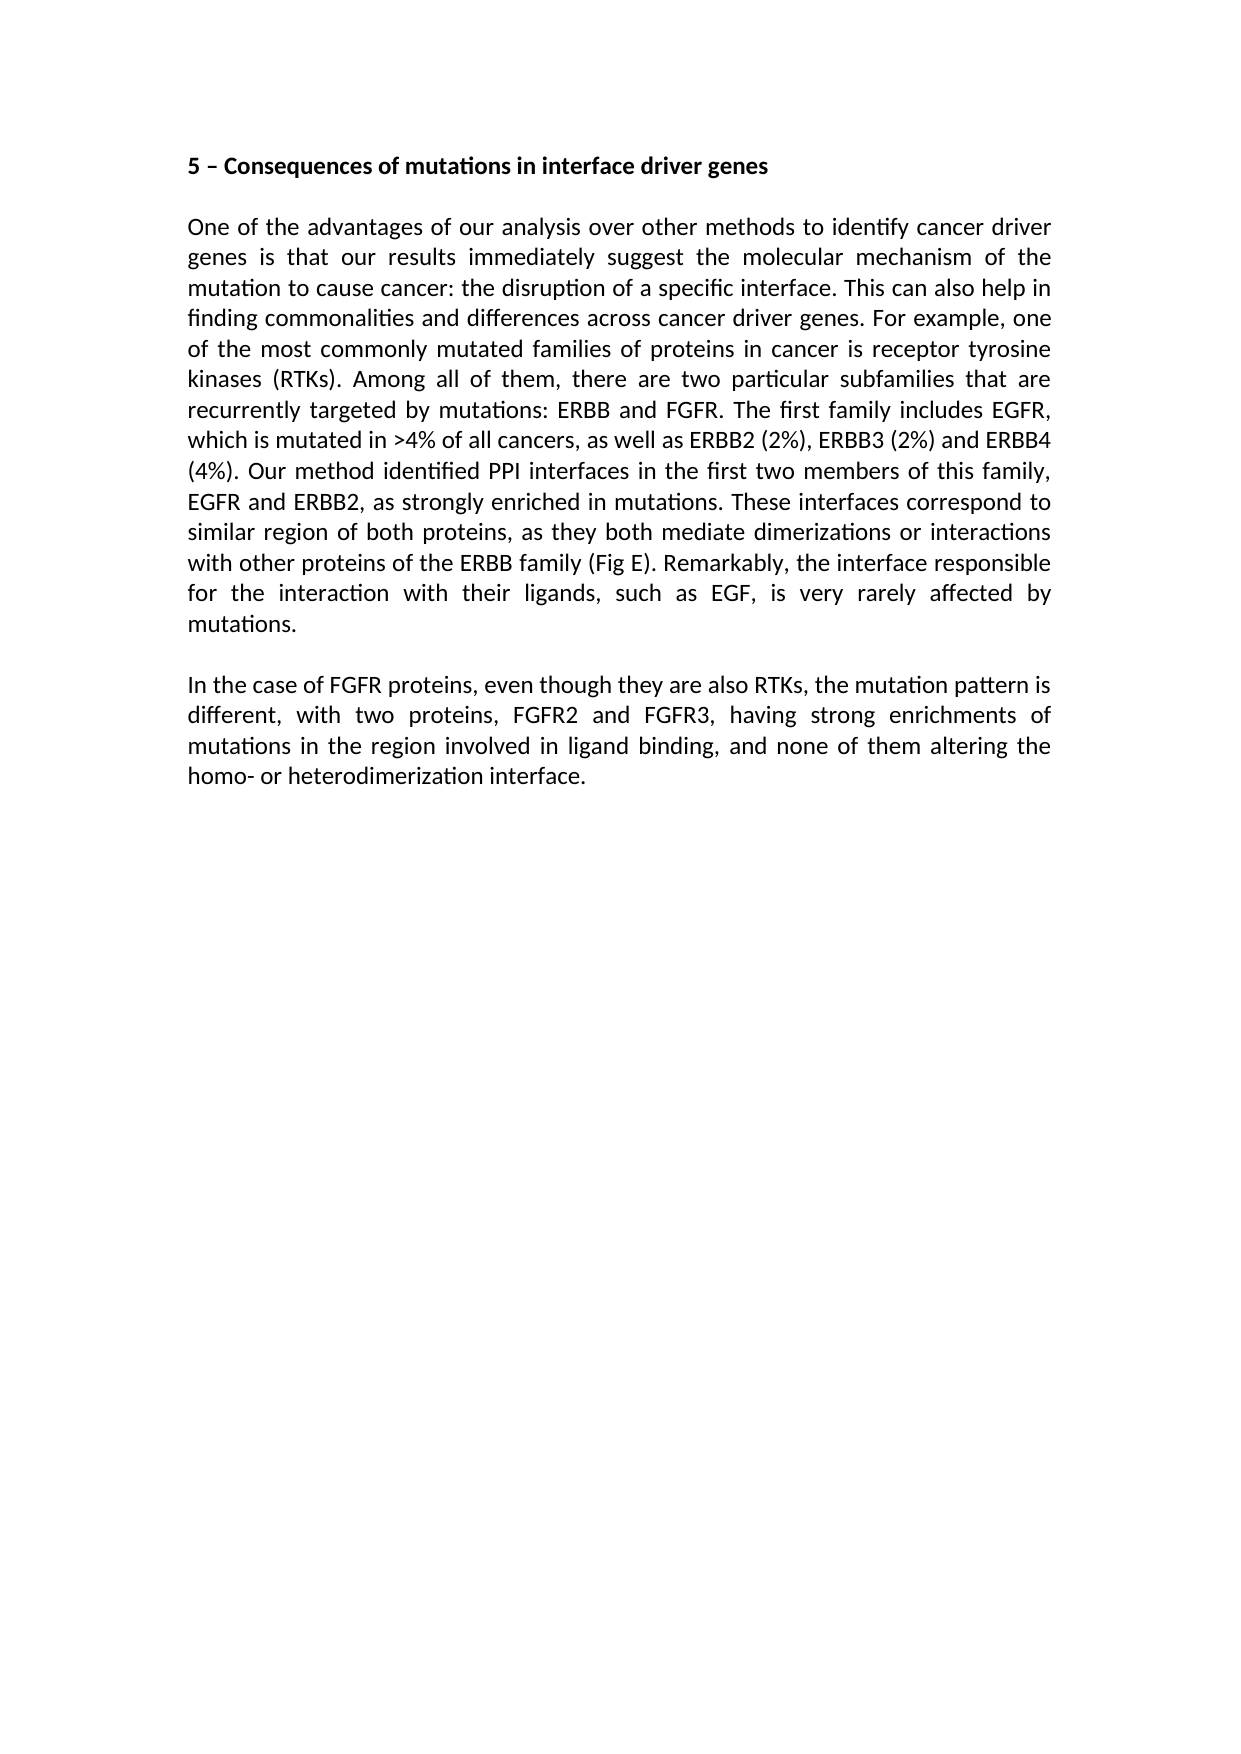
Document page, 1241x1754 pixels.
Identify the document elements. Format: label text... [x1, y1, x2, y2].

text 5 – Consequences of mutations in interface driver genes [187, 150, 1053, 181]
text One of the advantages of our analysis over other methods to identify cancer driver genes is that our results immediately suggest the molecular mechanism of the mutation to cause cancer: the disruption of a specific interface. This can also help in finding commonalities and differences across cancer driver genes. For example, one of the most commonly mutated families of proteins in cancer is receptor tyrosine kinases (RTKs). Among all of them, there are two particular subfamilies that are recurrently targeted by mutations: ERBB and FGFR. The first family includes EGFR, which is mutated in >4% of all cancers, as well as ERBB2 (2%), ERBB3 (2%) and ERBB4 (4%). Our method identified PPI interfaces in the first two members of this family, EGFR and ERBB2, as strongly enriched in mutations. These interfaces correspond to similar region of both proteins, as they both mediate dimerizations or interactions with other proteins of the ERBB family (Fig E). Remarkably, the interface responsible for the interaction with their ligands, such as EGF, is very rarely affected by mutations. [187, 211, 1053, 638]
text In the case of FGFR proteins, even though they are also RTKs, the mutation pattern is different, with two proteins, FGFR2 and FGFR3, having strong enrichments of mutations in the region involved in ligand binding, and none of them altering the homo- or heterodimerization interface. [187, 669, 1053, 791]
